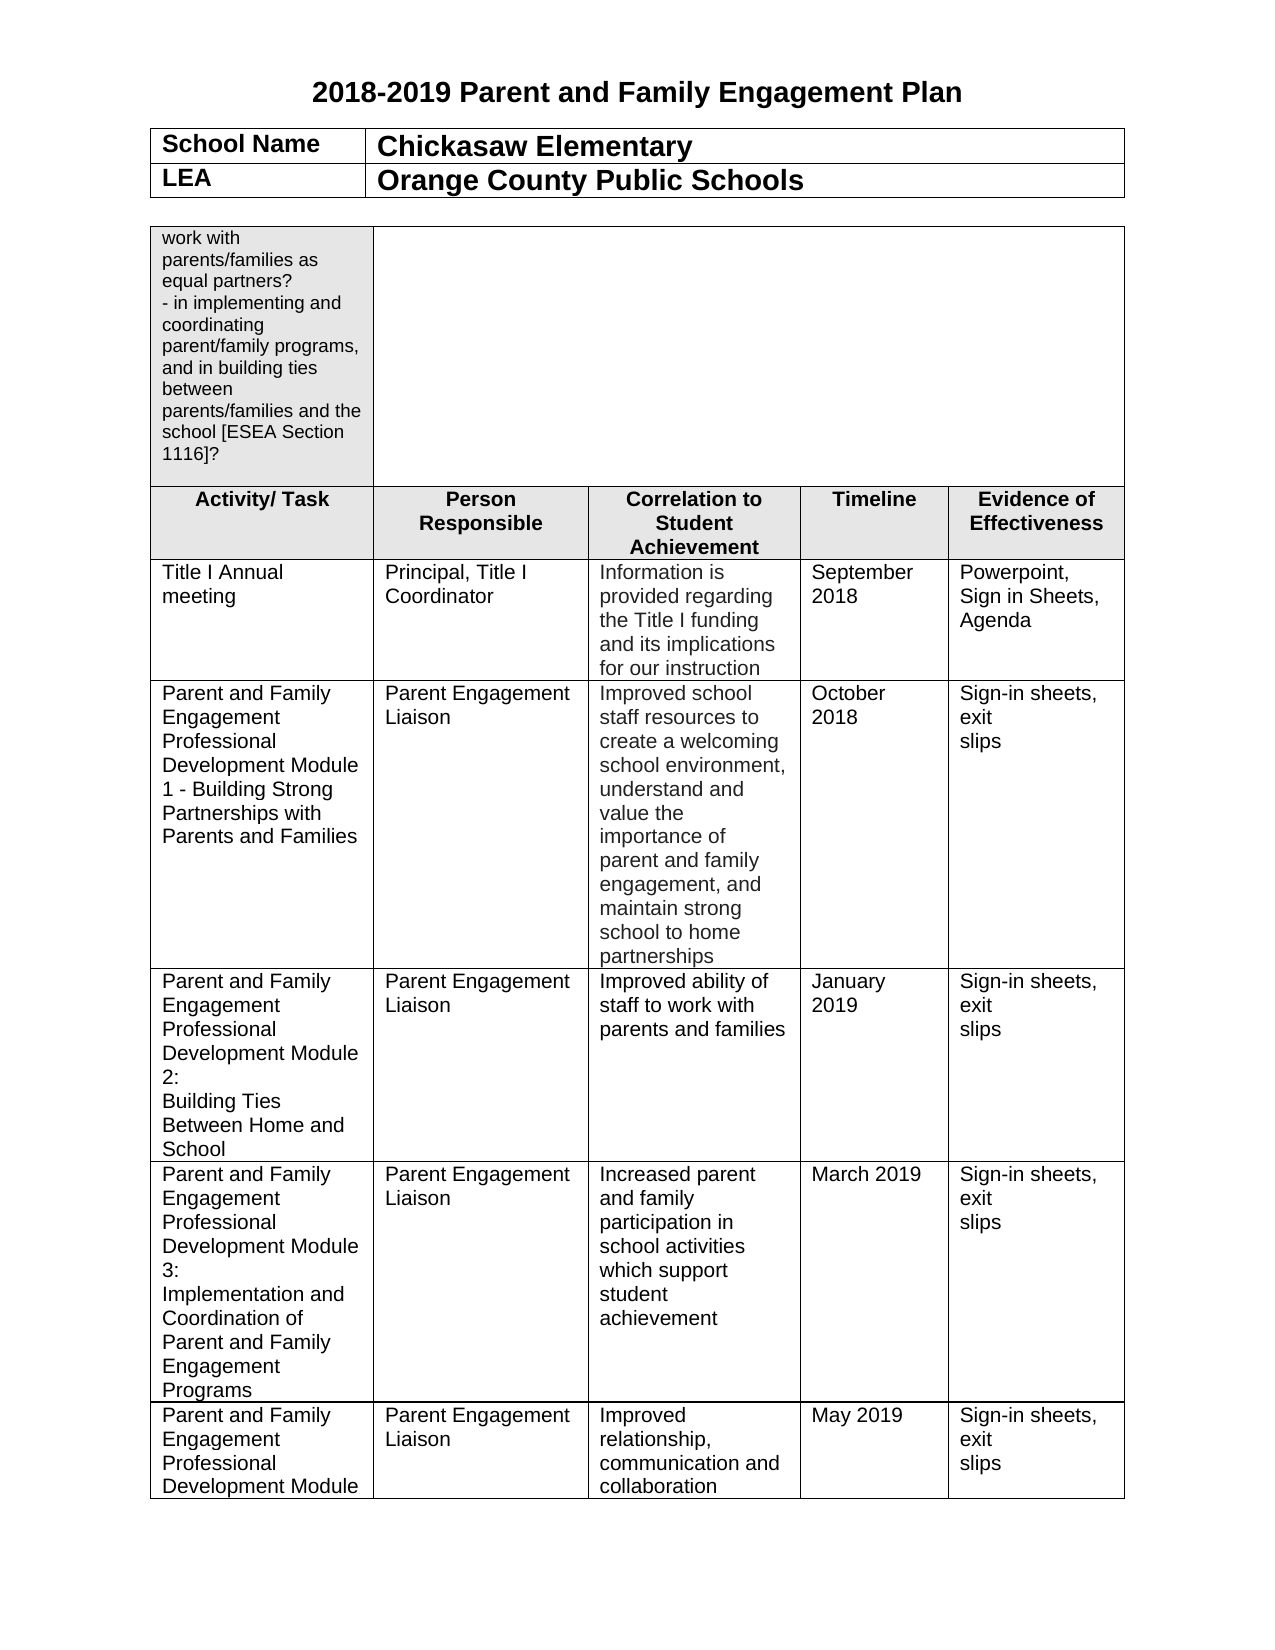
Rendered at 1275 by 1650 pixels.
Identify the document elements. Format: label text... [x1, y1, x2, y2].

table_cell Sign-in sheets, exit slips [949, 1162, 1124, 1401]
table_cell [949, 1403, 1124, 1498]
table_cell Title I Annual meeting [151, 560, 373, 679]
table_cell Person Responsible [374, 487, 588, 559]
table_cell May 2019 [801, 1403, 948, 1498]
table_cell Powerpoint, Sign in Sheets, Agenda [949, 560, 1124, 679]
table_cell Information is provided regarding the Title I funding and its implications for our instruction [724, 560, 800, 679]
table_cell Timeline [801, 487, 948, 559]
table_cell March 2019 [801, 1162, 948, 1401]
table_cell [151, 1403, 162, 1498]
table_cell Evidence of Effectiveness [949, 487, 1124, 559]
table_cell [589, 1403, 800, 1498]
table_cell Improved school staff resources to create a welcoming school environment, understand and value the importance of parent and family engagement, and maintain strong school to home partnerships [589, 681, 800, 968]
table_cell Parent Engagement Liaison [374, 681, 588, 968]
table_cell Parent Engagement Liaison [374, 1162, 588, 1401]
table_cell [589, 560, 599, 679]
table_cell Parent and Family Engagement Professional Development Module 1 - Building Strong Partnerships with Parents and Families [151, 681, 373, 968]
table_cell October 2018 [801, 681, 948, 968]
table_cell Parent and Family Engagement Professional Development Module 2: Building Ties Between Home and School [151, 969, 373, 1161]
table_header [374, 227, 1124, 486]
table_cell Parent Engagement Liaison [374, 969, 588, 1161]
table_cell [374, 1403, 588, 1498]
table_cell Increased parent and family participation in school activities which support student achievement [589, 1162, 800, 1401]
table_cell Activity/ Task [151, 487, 373, 559]
table_cell September 2018 [801, 560, 948, 679]
table_cell Sign-in sheets, exit slips [949, 969, 1124, 1161]
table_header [151, 227, 373, 486]
table_cell Parent and Family Engagement Professional Development Module 4: Communicating and Working with Parents as Equal Partners [276, 1403, 373, 1498]
table_cell Principal, Title I Coordinator [374, 560, 588, 679]
table_cell January 2019 [801, 969, 948, 1161]
table_cell Sign-in sheets, exit slips [949, 681, 1124, 968]
table_cell Correlation to Student Achievement [589, 487, 800, 559]
table_cell Improved ability of staff to work with parents and families [589, 969, 800, 1161]
table_cell Parent and Family Engagement Professional Development Module 3: Implementation and Coordination of Parent and Family Engagement Programs [151, 1162, 373, 1401]
